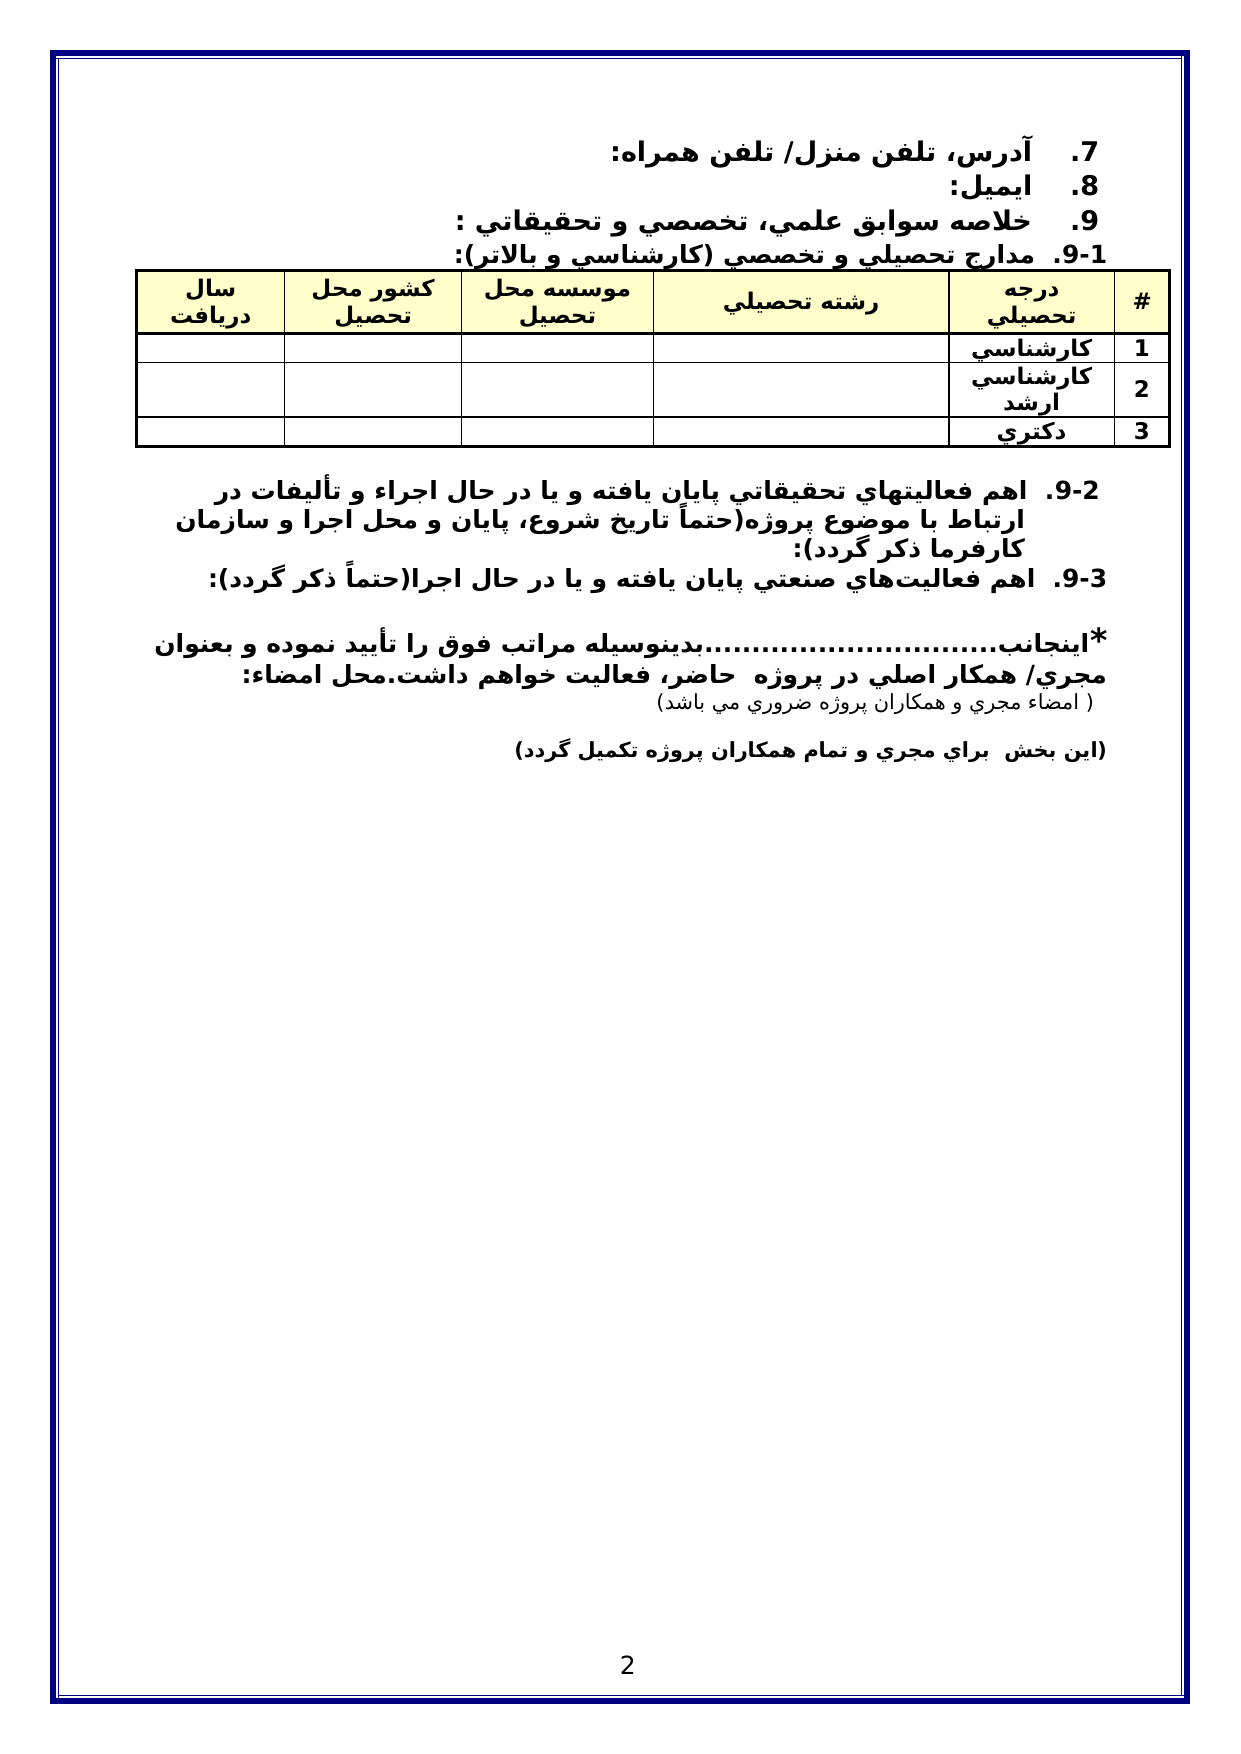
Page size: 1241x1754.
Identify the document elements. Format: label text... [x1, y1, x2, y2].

text 9-1. مدارج تحصيلي و تخصصي (كارشناسي و بالاتر): [148, 240, 1107, 269]
table_cell 3 [1115, 418, 1168, 444]
list آدرس، تلفن منزل/ تلفن همراه: [148, 136, 1070, 167]
table_header # [1115, 272, 1168, 332]
table_cell [654, 418, 948, 444]
table_cell [285, 363, 461, 416]
table_cell [462, 363, 653, 416]
text (اين بخش براي مجري و تمام همكاران پروژه تكميل گردد) [148, 738, 1107, 762]
table_cell كارشناسي ارشد [950, 363, 1114, 416]
table_cell [462, 335, 653, 361]
table_cell [138, 335, 284, 361]
list ايميل: [148, 171, 1070, 202]
table_cell [285, 335, 461, 361]
table_cell دكتري [950, 418, 1114, 444]
table_cell [285, 418, 461, 444]
table_cell [138, 363, 284, 416]
table_cell كارشناسي [950, 335, 1114, 361]
table_cell 1 [1115, 335, 1168, 361]
table_header درجه تحصيلي [950, 272, 1114, 332]
text *اينجانب...............................بدينوسيله مراتب فوق را تأييد نموده و بعنوان مجري/ همكار اصلي در پروژه حاضر، فعاليت خواهم داشت.محل امضاء: [148, 622, 1107, 690]
table_header موسسه محل تحصيل [462, 272, 653, 332]
table_cell [654, 363, 948, 416]
text ( امضاء مجري و همكاران پروژه ضروري مي باشد) [148, 690, 1107, 714]
table_cell [138, 418, 284, 444]
text 9-3. اهم فعاليت‌هاي صنعتي پايان يافته و يا در حال اجرا(حتماً ذكر گردد): [148, 564, 1107, 593]
table_cell [654, 335, 948, 361]
text 9-2. اهم فعاليتهاي تحقيقاتي پايان يافته و يا در حال اجراء و تأليفات در ارتباط با موضوع پروژه(حتماً تاريخ شروع، پايان و محل اجرا و سازمان كارفرما ذكر گردد): [148, 476, 1100, 564]
table_header سال دريافت [138, 272, 284, 332]
table_cell [462, 418, 653, 444]
list خلاصه سوابق علمي، تخصصي و تحقيقاتي : [148, 205, 1070, 237]
table_header كشور محل تحصيل [285, 272, 461, 332]
table_cell 2 [1115, 363, 1168, 416]
table_header رشته تحصيلي [654, 272, 948, 332]
